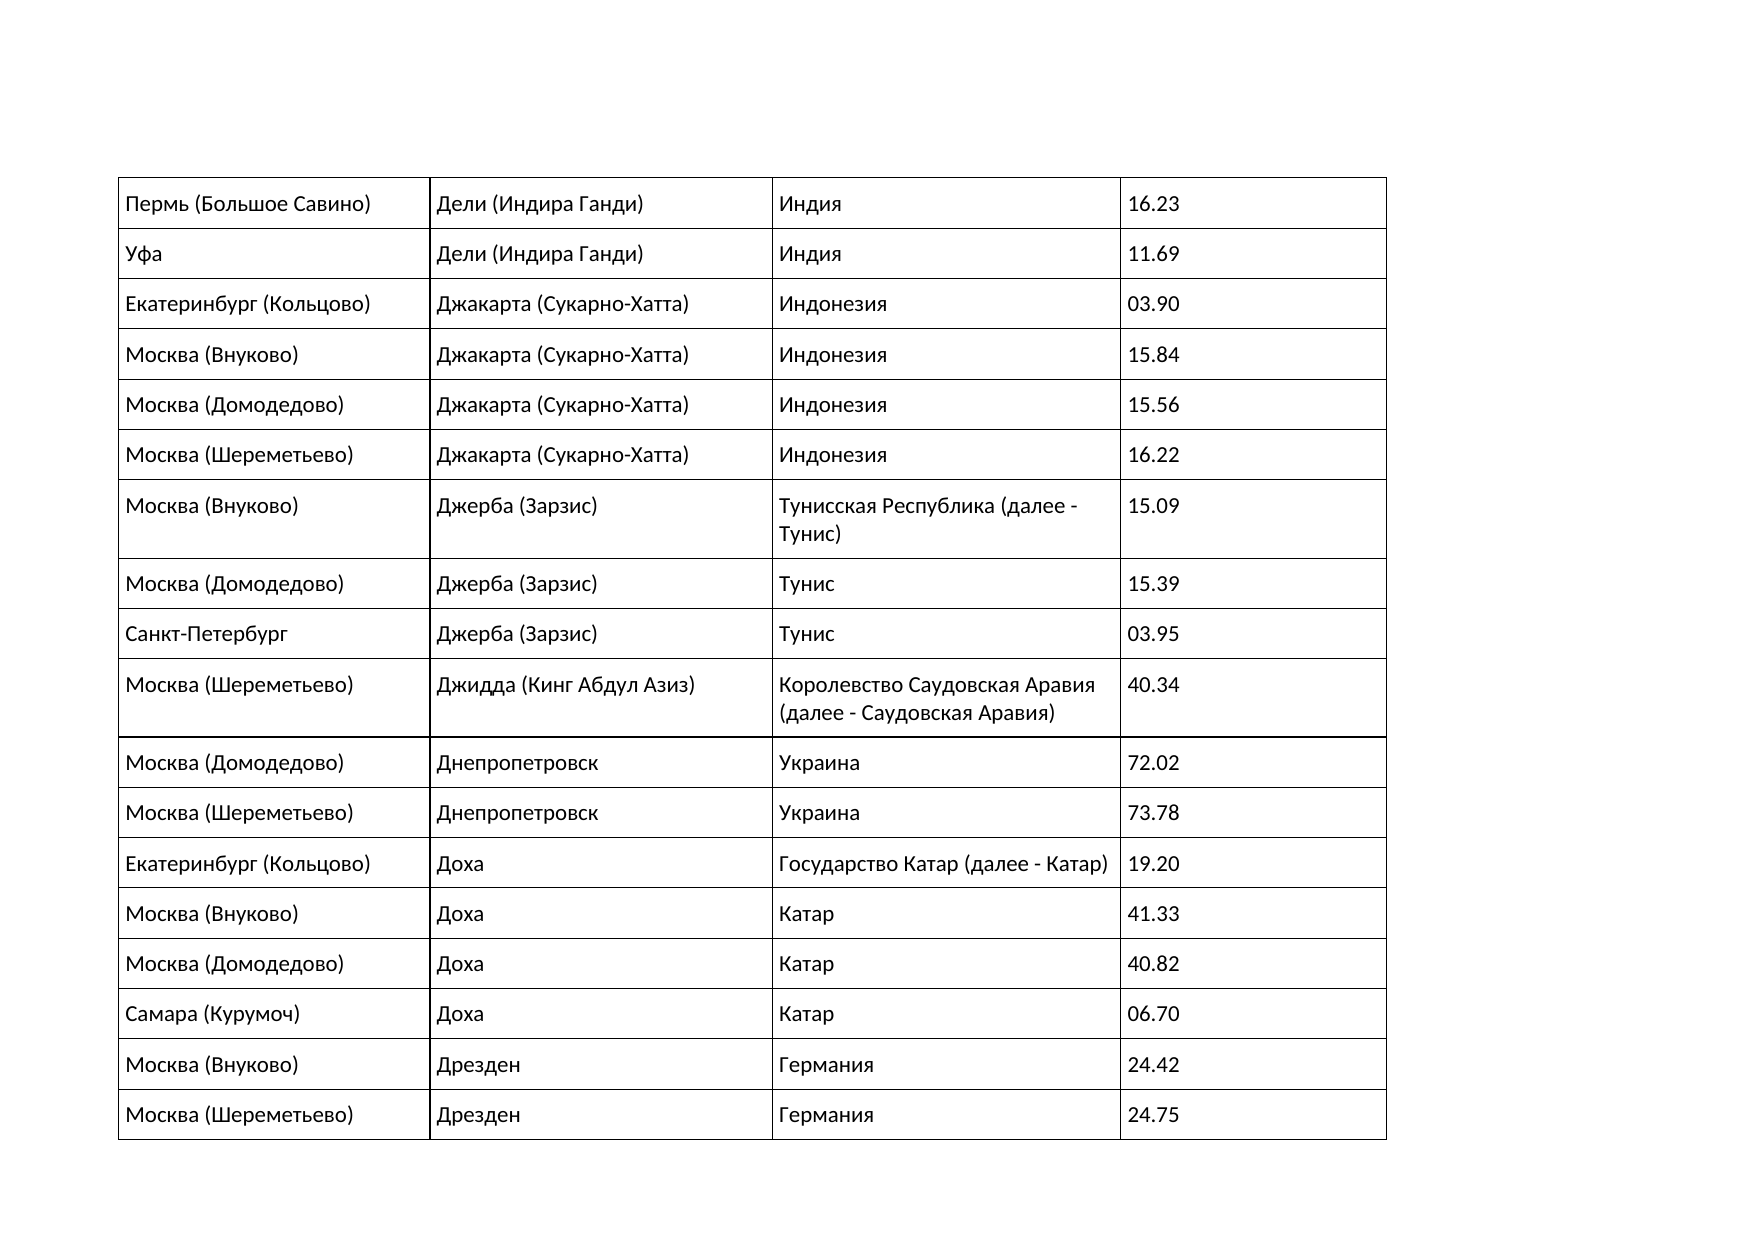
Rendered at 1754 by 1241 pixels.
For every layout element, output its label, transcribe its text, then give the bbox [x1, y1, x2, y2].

table_cell Индия [773, 229, 1120, 278]
table_cell Джакарта (Сукарно-Хатта) [431, 430, 772, 479]
table_cell Индия [773, 178, 1120, 227]
table_cell Доха [431, 888, 772, 938]
table_cell 03.95 [1121, 609, 1386, 658]
table_cell Джерба (Зарзис) [431, 559, 772, 608]
table_cell 15.84 [1121, 329, 1386, 378]
table_cell 24.75 [1121, 1090, 1386, 1139]
table_cell 16.22 [1121, 430, 1386, 479]
table_cell 15.09 [1121, 480, 1386, 557]
table_cell Доха [431, 989, 772, 1038]
table_cell Индонезия [773, 329, 1120, 378]
table_cell Катар [773, 989, 1120, 1038]
table_cell Екатеринбург (Кольцово) [119, 838, 429, 887]
table_cell Украина [773, 738, 1120, 787]
table_cell Доха [431, 838, 772, 887]
table_cell Дели (Индира Ганди) [431, 178, 772, 227]
table_cell Джакарта (Сукарно-Хатта) [431, 279, 772, 328]
table_cell 73.78 [1121, 788, 1386, 837]
table_cell Москва (Домодедово) [119, 380, 429, 429]
table_cell Москва (Домодедово) [119, 559, 429, 608]
table_cell Джидда (Кинг Абдул Азиз) [431, 659, 772, 736]
table_cell Москва (Домодедово) [119, 738, 429, 787]
table_cell Джакарта (Сукарно-Хатта) [431, 329, 772, 378]
table_cell 24.42 [1121, 1039, 1386, 1088]
table_cell 11.69 [1121, 229, 1386, 278]
table_cell Самара (Курумоч) [119, 989, 429, 1038]
table_cell 40.34 [1121, 659, 1386, 736]
table_cell Королевство Саудовская Аравия (далее - Саудовская Аравия) [773, 659, 1120, 736]
table_cell Санкт-Петербург [119, 609, 429, 658]
table_cell Дрезден [431, 1090, 772, 1139]
table_cell Москва (Домодедово) [119, 939, 429, 988]
table_cell 72.02 [1121, 738, 1386, 787]
table_cell Германия [773, 1090, 1120, 1139]
table_cell Тунис [773, 609, 1120, 658]
table_cell Джакарта (Сукарно-Хатта) [431, 380, 772, 429]
table_cell Москва (Внуково) [119, 329, 429, 378]
table_cell Катар [773, 939, 1120, 988]
table_cell Дели (Индира Ганди) [431, 229, 772, 278]
table_cell Катар [773, 888, 1120, 938]
table_cell 15.39 [1121, 559, 1386, 608]
table_cell Украина [773, 788, 1120, 837]
table_cell Индонезия [773, 279, 1120, 328]
table_cell 15.56 [1121, 380, 1386, 429]
table_cell Индонезия [773, 430, 1120, 479]
table_cell Доха [431, 939, 772, 988]
table_cell 03.90 [1121, 279, 1386, 328]
table_cell Москва (Внуково) [119, 888, 429, 938]
table_cell Государство Катар (далее - Катар) [773, 838, 1120, 887]
table_cell Москва (Шереметьево) [119, 659, 429, 736]
table_cell Москва (Внуково) [119, 480, 429, 557]
table_cell 41.33 [1121, 888, 1386, 938]
table_cell Тунисская Республика (далее - Тунис) [773, 480, 1120, 557]
table_cell Пермь (Большое Савино) [119, 178, 429, 227]
table_cell 06.70 [1121, 989, 1386, 1038]
table_cell Джерба (Зарзис) [431, 480, 772, 557]
table_cell Москва (Внуково) [119, 1039, 429, 1088]
table_cell Джерба (Зарзис) [431, 609, 772, 658]
table_cell Днепропетровск [431, 788, 772, 837]
table_cell 16.23 [1121, 178, 1386, 227]
table_cell Германия [773, 1039, 1120, 1088]
table_cell Москва (Шереметьево) [119, 1090, 429, 1139]
table_cell Москва (Шереметьево) [119, 788, 429, 837]
table_cell 19.20 [1121, 838, 1386, 887]
table_cell Екатеринбург (Кольцово) [119, 279, 429, 328]
table_cell 40.82 [1121, 939, 1386, 988]
table_cell Индонезия [773, 380, 1120, 429]
table_cell Москва (Шереметьево) [119, 430, 429, 479]
table_cell Дрезден [431, 1039, 772, 1088]
table_cell Днепропетровск [431, 738, 772, 787]
table_cell Тунис [773, 559, 1120, 608]
table_cell Уфа [119, 229, 429, 278]
